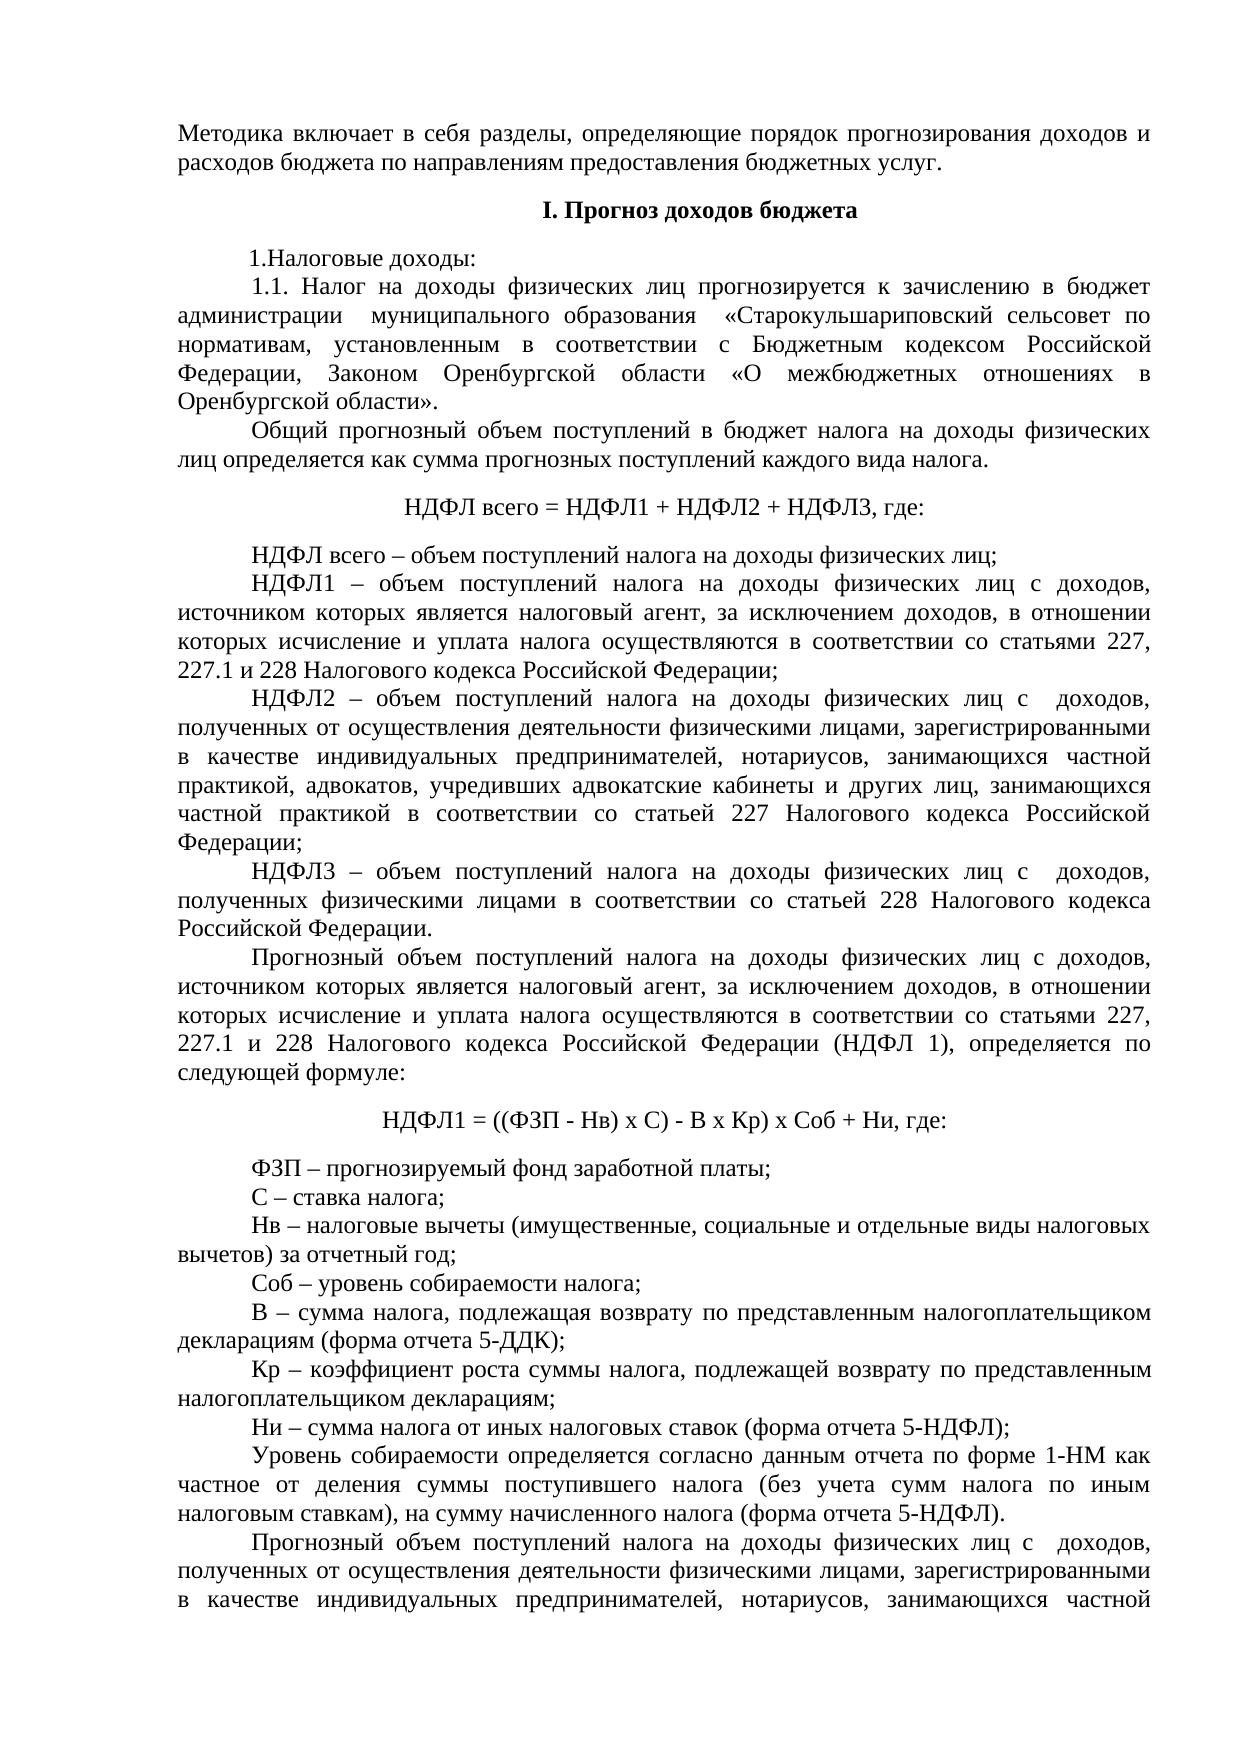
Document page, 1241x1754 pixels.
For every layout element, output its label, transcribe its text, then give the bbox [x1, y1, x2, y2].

text НДФЛ1 – объем поступлений налога на доходы физических лиц с доходов, источником которых является налоговый агент, за исключением доходов, в отношении которых исчисление и уплата налога осуществляются в соответствии со статьями 227, 227.1 и 228 Налогового кодекса Российской Федерации; [177, 568, 1152, 683]
text ФЗП – прогнозируемый фонд заработной платы; [177, 1153, 1152, 1182]
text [177, 1527, 1152, 1613]
text Кр – коэффициент роста суммы налога, подлежащей возврату по представленным налогоплательщиком декларациям; [177, 1354, 1152, 1412]
text НДФЛ2 – объем поступлений налога на доходы физических лиц с доходов, полученных от осуществления деятельности физическими лицами, зарегистрированными в качестве индивидуальных предпринимателей, нотариусов, занимающихся частной практикой, адвокатов, учредивших адвокатские кабинеты и других лиц, занимающихся частной практикой в соответствии со статьей 227 Налогового кодекса Российской Федерации; [177, 683, 1152, 856]
text C – ставка налога; [177, 1182, 1152, 1211]
text НДФЛ1 = ((ФЗП - Нв) х C) - В х Кр) х Соб + Ни, где: [177, 1105, 1152, 1134]
text НДФЛ всего – объем поступлений налога на доходы физических лиц; [177, 540, 1152, 568]
text НДФЛ всего = НДФЛ1 + НДФЛ2 + НДФЛ3, где: [177, 492, 1152, 521]
text Ни – сумма налога от иных налоговых ставок (форма отчета 5-НДФЛ); [177, 1412, 1152, 1441]
text Уровень собираемости определяется согласно данным отчета по форме 1-НМ как частное от деления суммы поступившего налога (без учета сумм налога по иным налоговым ставкам), на сумму начисленного налога (форма отчета 5-НДФЛ). [177, 1441, 1152, 1527]
text Прогнозный объем поступлений налога на доходы физических лиц с доходов, источником которых является налоговый агент, за исключением доходов, в отношении которых исчисление и уплата налога осуществляются в соответствии со статьями 227, 227.1 и 228 Налогового кодекса Российской Федерации (НДФЛ 1), определяется по следующей формуле: [177, 942, 1152, 1086]
text 1.Налоговые доходы: [177, 243, 1152, 271]
text I. Прогноз доходов бюджета [177, 195, 1152, 223]
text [177, 118, 1152, 176]
text Нв – налоговые вычеты (имущественные, социальные и отдельные виды налоговых вычетов) за отчетный год; [177, 1211, 1152, 1268]
text Общий прогнозный объем поступлений в бюджет налога на доходы физических лиц определяется как сумма прогнозных поступлений каждого вида налога. [177, 415, 1152, 473]
text В – сумма налога, подлежащая возврату по представленным налогоплательщиком декларациям (форма отчета 5-ДДК); [177, 1297, 1152, 1354]
text Соб – уровень собираемости налога; [177, 1268, 1152, 1297]
text НДФЛ3 – объем поступлений налога на доходы физических лиц с доходов, полученных физическими лицами в соответствии со статьей 228 Налогового кодекса Российской Федерации. [177, 856, 1152, 942]
text 1.1. Налог на доходы физических лиц прогнозируется к зачислению в бюджет администрации муниципального образования «Старокульшариповский сельсовет по нормативам, установленным в соответствии с Бюджетным кодексом Российской Федерации, Законом Оренбургской области «О межбюджетных отношениях в Оренбургской области». [177, 271, 1152, 415]
